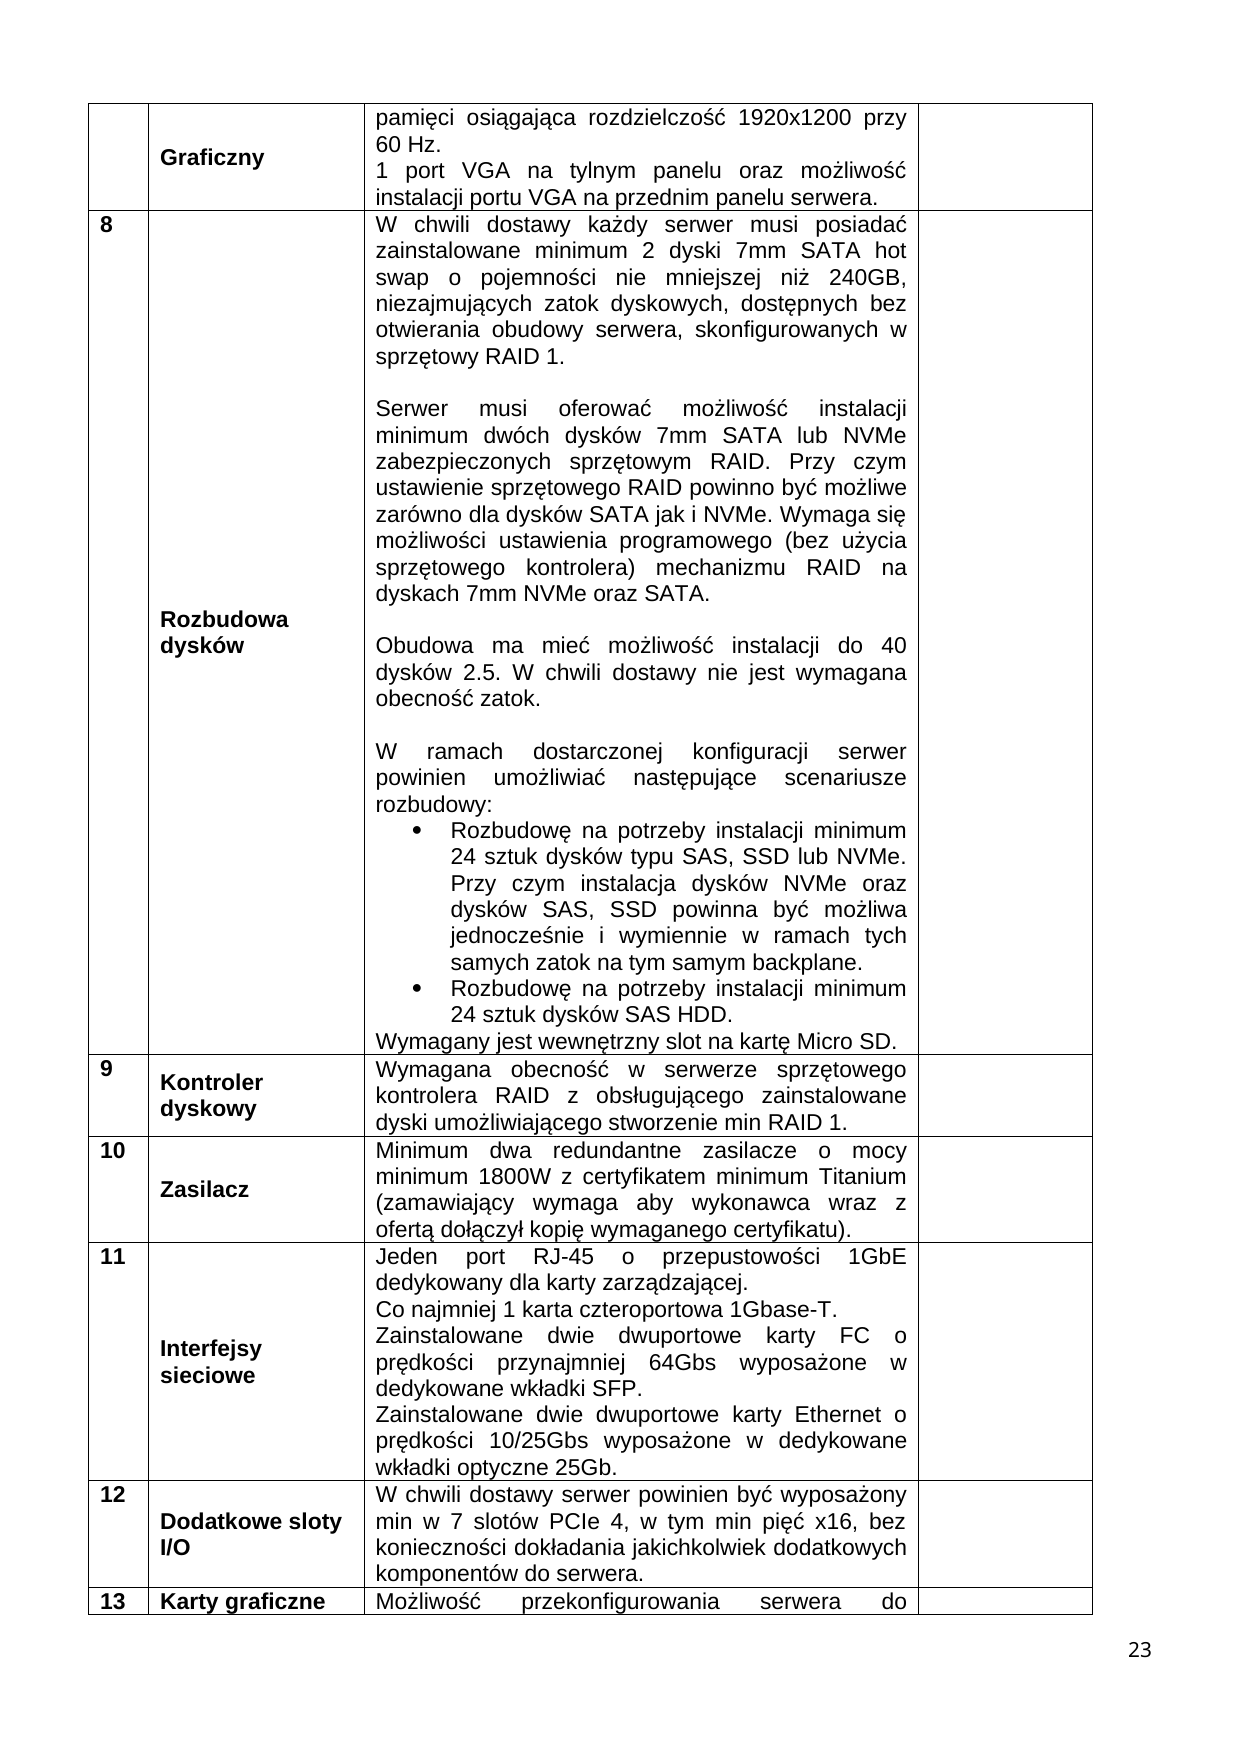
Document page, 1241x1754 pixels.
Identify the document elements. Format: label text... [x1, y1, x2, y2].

table_cell [919, 1243, 1092, 1480]
table_cell 9 [89, 1055, 148, 1136]
table_cell 8 [89, 211, 148, 1054]
table_cell 11 [89, 1243, 148, 1480]
table_cell 12 [89, 1481, 148, 1587]
table_cell Jeden port RJ-45 o przepustowości 1GbE dedykowany dla karty zarządzającej. Co najmniej 1 karta czteroportowa 1Gbase-T. Zainstalowane dwie dwuportowe karty FC o prędkości przynajmniej 64Gbs wyposażone w dedykowane wkładki SFP. Zainstalowane dwie dwuportowe karty Ethernet o prędkości 10/25Gbs wyposażone w dedykowane wkładki optyczne 25Gb. [365, 1243, 918, 1480]
table_cell [919, 1588, 1092, 1614]
table_cell [919, 1137, 1092, 1242]
table_cell Zasilacz [149, 1137, 364, 1242]
table_cell Karty graficzne [149, 1588, 364, 1614]
table_cell Kontroler dyskowy [149, 1055, 364, 1136]
table_cell W chwili dostawy każdy serwer musi posiadać zainstalowane minimum 2 dyski 7mm SATA hot swap o pojemności nie mniejszej niż 240GB, niezajmujących zatok dyskowych, dostępnych bez otwierania obudowy serwera, skonfigurowanych w sprzętowy RAID 1. Serwer musi oferować możliwość instalacji minimum dwóch dysków 7mm SATA lub NVMe zabezpieczonych sprzętowym RAID. Przy czym ustawienie sprzętowego RAID powinno być możliwe zarówno dla dysków SATA jak i NVMe. Wymaga się możliwości ustawienia programowego (bez użycia sprzętowego kontrolera) mechanizmu RAID na dyskach 7mm NVMe oraz SATA. Obudowa ma mieć możliwość instalacji do 40 dysków 2.5. W chwili dostawy nie jest wymagana obecność zatok. W ramach dostarczonej konfiguracji serwer powinien umożliwiać następujące scenariusze rozbudowy: Rozbudowę na potrzeby instalacji minimum 24 sztuk dysków typu SAS, SSD lub NVMe. Przy czym instalacja dysków NVMe oraz dysków SAS, SSD powinna być możliwa jednocześnie i wymiennie w ramach tych samych zatok na tym samym backplane. Rozbudowę na potrzeby instalacji minimum 24 sztuk dysków SAS HDD. Wymagany jest wewnętrzny slot na kartę Micro SD. [365, 211, 918, 1054]
table_cell Dodatkowe sloty I/O [149, 1481, 364, 1587]
table_cell 10 [89, 1137, 148, 1242]
table_cell [919, 211, 1092, 1054]
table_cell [365, 104, 918, 210]
table_cell [919, 1481, 1092, 1587]
table_cell Interfejsy sieciowe [149, 1243, 364, 1480]
table_cell W chwili dostawy serwer powinien być wyposażony min w 7 slotów PCIe 4, w tym min pięć x16, bez konieczności dokładania jakichkolwiek dodatkowych komponentów do serwera. [365, 1481, 918, 1587]
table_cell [365, 1588, 918, 1614]
table_cell 7 [89, 104, 148, 210]
table_cell 13 [89, 1588, 148, 1614]
table_cell [919, 1055, 1092, 1136]
table_cell Procesor Graficzny [149, 104, 364, 210]
table_cell [919, 104, 1092, 210]
table_cell Wymagana obecność w serwerze sprzętowego kontrolera RAID z obsługującego zainstalowane dyski umożliwiającego stworzenie min RAID 1. [365, 1055, 918, 1136]
table_cell Minimum dwa redundantne zasilacze o mocy minimum 1800W z certyfikatem minimum Titanium (zamawiający wymaga aby wykonawca wraz z ofertą dołączył kopię wymaganego certyfikatu). [365, 1137, 918, 1242]
table_cell Rozbudowa dysków [149, 211, 364, 1054]
